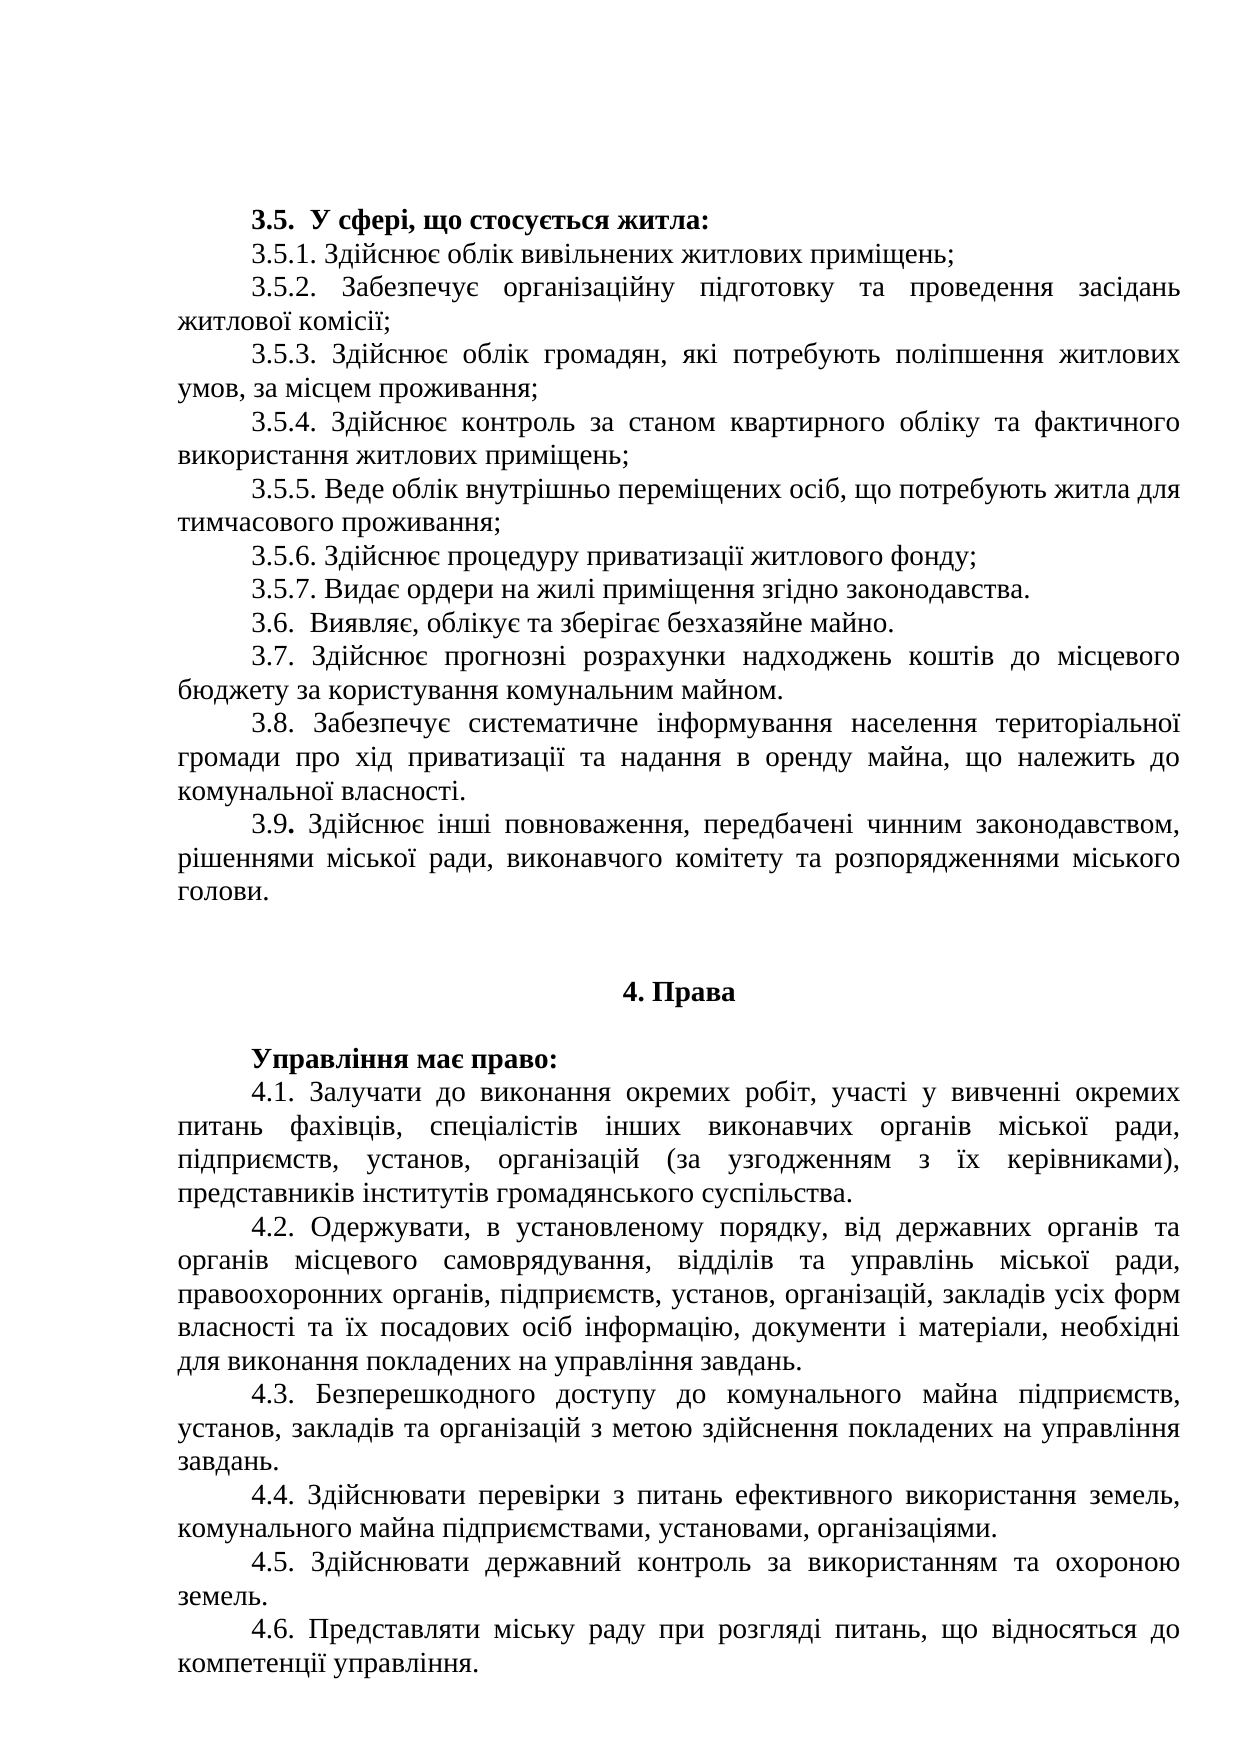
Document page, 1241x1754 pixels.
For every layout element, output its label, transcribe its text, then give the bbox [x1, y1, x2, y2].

text 3.5.3. Здійснює облік громадян, які потребують поліпшення житлових умов, за місцем проживання; [177, 337, 1181, 404]
text 3.5.1. Здійснює облік вивільнених житлових приміщень; [177, 236, 1181, 269]
text 4.2. Одержувати, в установленому порядку, від державних органів та органів місцевого самоврядування, відділів та управлінь міської ради, правоохоронних органів, підприємств, установ, організацій, закладів усіх форм власності та їх посадових осіб інформацію, документи і матеріали, необхідні для виконання покладених на управління завдань. [177, 1209, 1181, 1376]
text 3.7. Здійснює прогнозні розрахунки надходжень коштів до місцевого бюджету за користування комунальним майном. [177, 638, 1181, 706]
text 3.9. Здійснює інші повноваження, передбачені чинним законодавством, рішеннями міської ради, виконавчого комітету та розпорядженнями міського голови. [177, 806, 1181, 907]
text 4.6. Представляти міську раду при розгляді питань, що відносяться до компетенції управління. [177, 1611, 1181, 1678]
text 3.6. Виявляє, облікує та зберігає безхазяйне майно. [189, 605, 1181, 638]
text 3.5. У сфері, що стосується житла: [177, 202, 1181, 236]
text 4.5. Здійснювати державний контроль за використанням та охороною земель. [177, 1544, 1181, 1611]
text 4.1. Залучати до виконання окремих робіт, участі у вивченні окремих питань фахівців, спеціалістів інших виконавчих органів міської ради, підприємств, установ, організацій (за узгодженням з їх керівниками), представників інститутів громадянського суспільства. [177, 1074, 1181, 1209]
text 3.5.5. Веде облік внутрішньо переміщених осіб, що потребують житла для тимчасового проживання; [177, 471, 1181, 538]
text 4.3. Безперешкодного доступу до комунального майна підприємств, установ, закладів та організацій з метою здійснення покладених на управління завдань. [177, 1376, 1181, 1477]
text 3.5.6. Здійснює процедуру приватизації житлового фонду; [177, 538, 1181, 571]
text 3.5.4. Здійснює контроль за станом квартирного обліку та фактичного використання житлових приміщень; [177, 404, 1181, 471]
text Управління має право: [177, 1041, 1181, 1074]
text 4. Права [177, 974, 1181, 1007]
text 3.5.7. Видає ордери на жилі приміщення згідно законодавства. [177, 571, 1181, 605]
text 3.5.2. Забезпечує організаційну підготовку та проведення засідань житлової комісії; [177, 269, 1181, 337]
text 4.4. Здійснювати перевірки з питань ефективного використання земель, комунального майна підприємствами, установами, організаціями. [177, 1477, 1181, 1544]
text 3.8. Забезпечує систематичне інформування населення територіальної громади про хід приватизації та надання в оренду майна, що належить до комунальної власності. [177, 706, 1181, 806]
